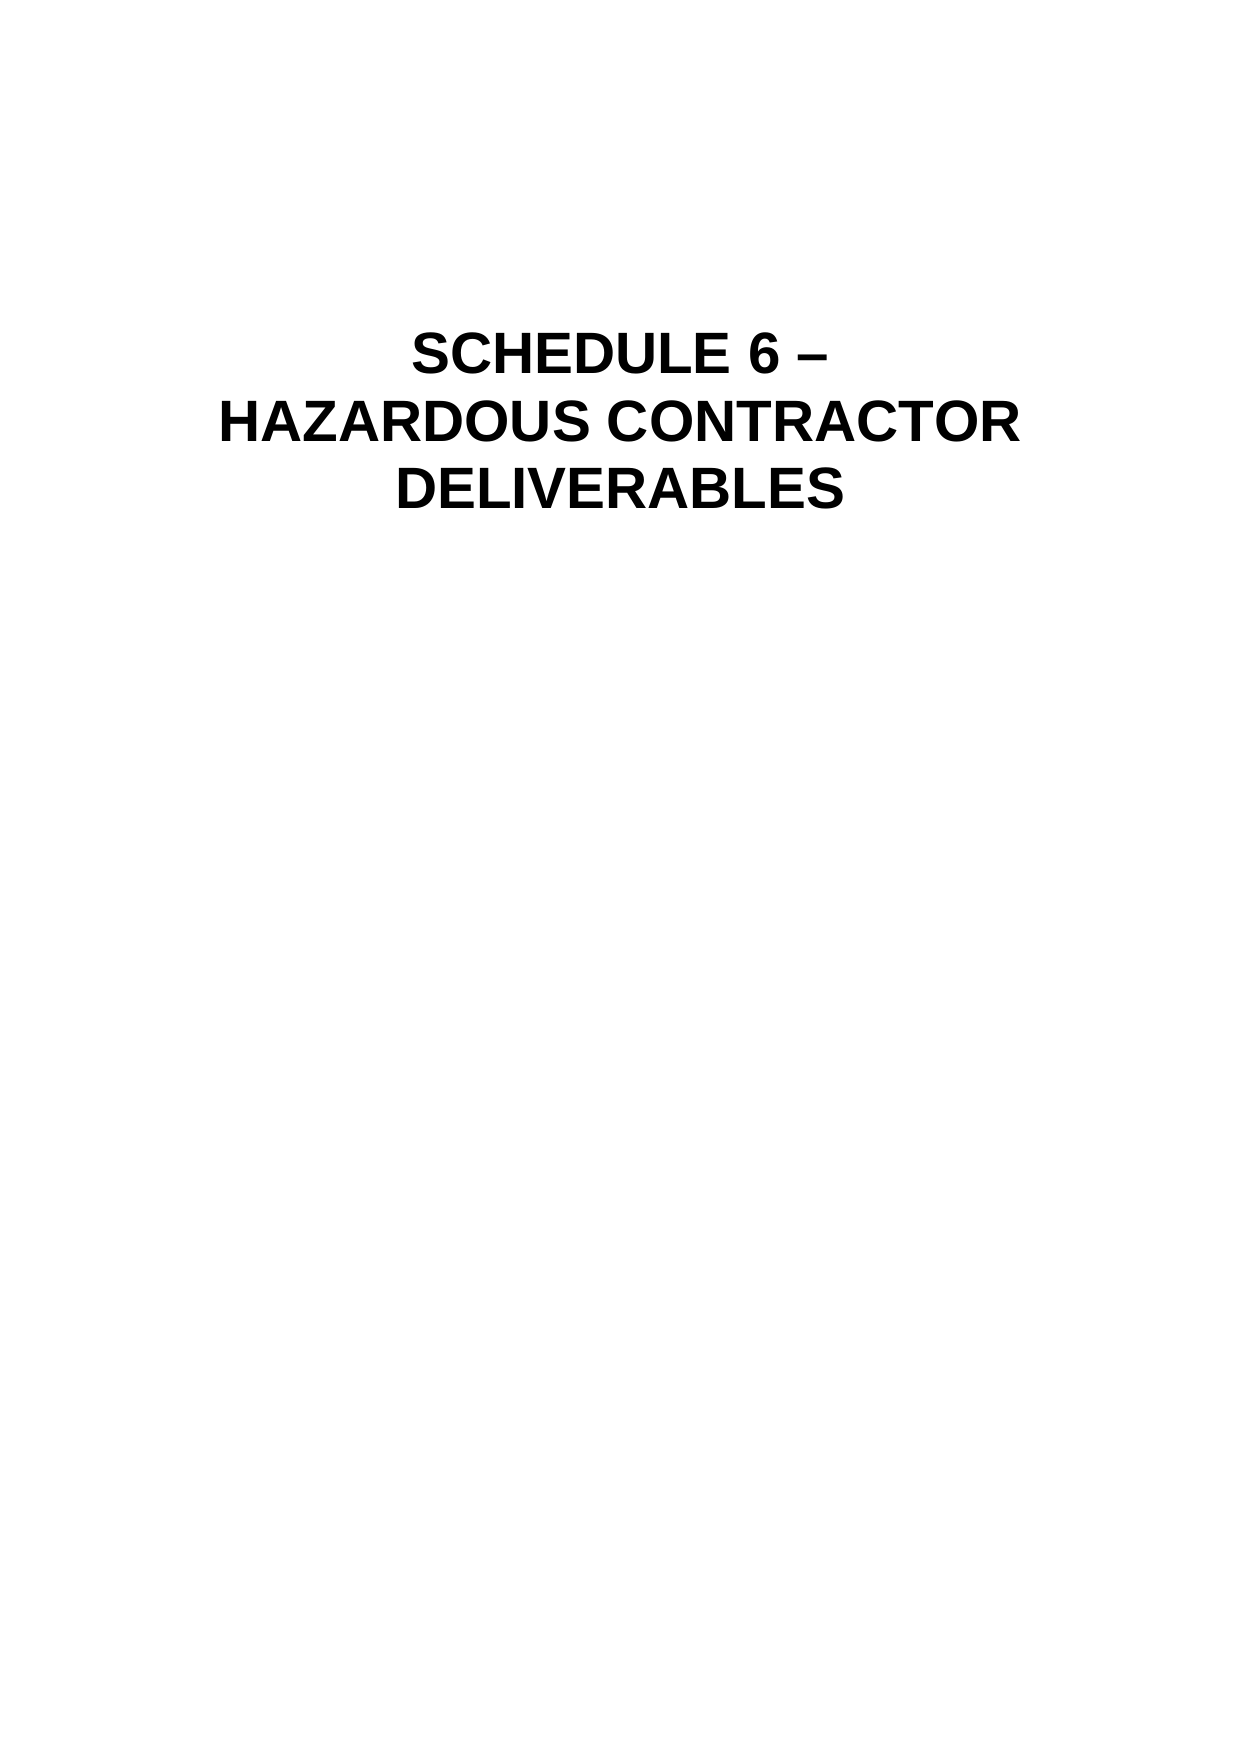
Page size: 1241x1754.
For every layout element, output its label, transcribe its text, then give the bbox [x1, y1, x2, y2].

text HAZARDOUS CONTRACTOR DELIVERABLES [148, 386, 1092, 521]
text SCHEDULE 6 – [148, 319, 1092, 386]
